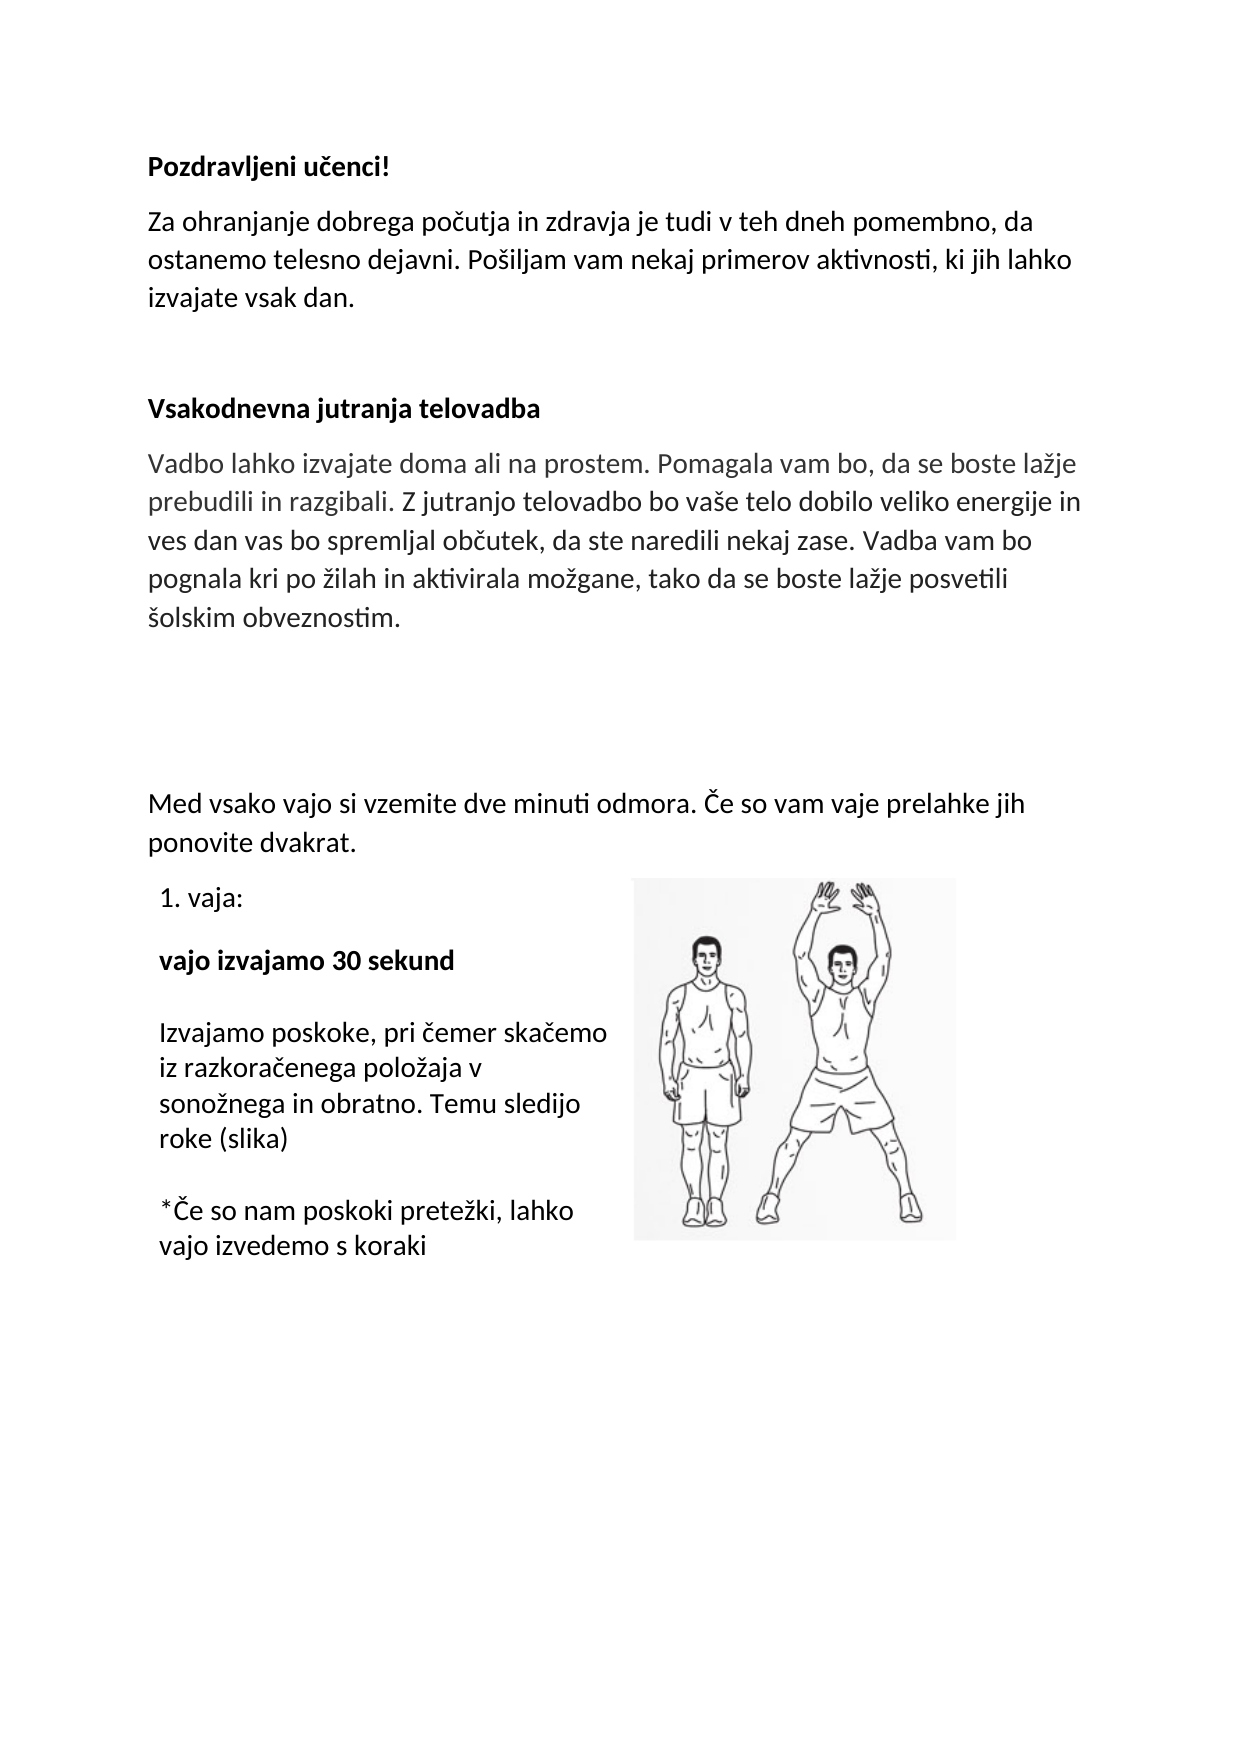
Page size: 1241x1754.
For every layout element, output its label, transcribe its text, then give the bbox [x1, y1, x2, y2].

table_header [620, 879, 1092, 1370]
text Med vsako vajo si vzemite dve minuti odmora. Če so vam vaje prelahke jih ponovite dvakrat. [148, 785, 1093, 859]
text Vadbo lahko izvajate doma ali na prostem. Pomagala vam bo, da se boste lažje prebudili in razgibali. Z jutranjo telovadbo bo vaše telo dobilo veliko energije in ves dan vas bo spremljal občutek, da ste naredili nekaj zase. Vadba vam bo pognala kri po žilah in aktivirala možgane, tako da se boste lažje posvetili šolskim obveznostim. [148, 445, 1093, 634]
picture [630, 878, 957, 1242]
text Vsakodnevna jutranja telovadba [148, 390, 1093, 425]
text Pozdravljeni učenci! [148, 148, 1093, 183]
table_header 1. vaja: vajo izvajamo 30 sekund Izvajamo poskoke, pri čemer skačemo iz razkoračenega položaja v sonožnega in obratno. Temu sledijo roke (slika) *Če so nam poskoki pretežki, lahko vajo izvedemo s koraki [148, 879, 619, 1370]
text Za ohranjanje dobrega počutja in zdravja je tudi v teh dneh pomembno, da ostanemo telesno dejavni. Pošiljam vam nekaj primerov aktivnosti, ki jih lahko izvajate vsak dan. [148, 203, 1093, 315]
